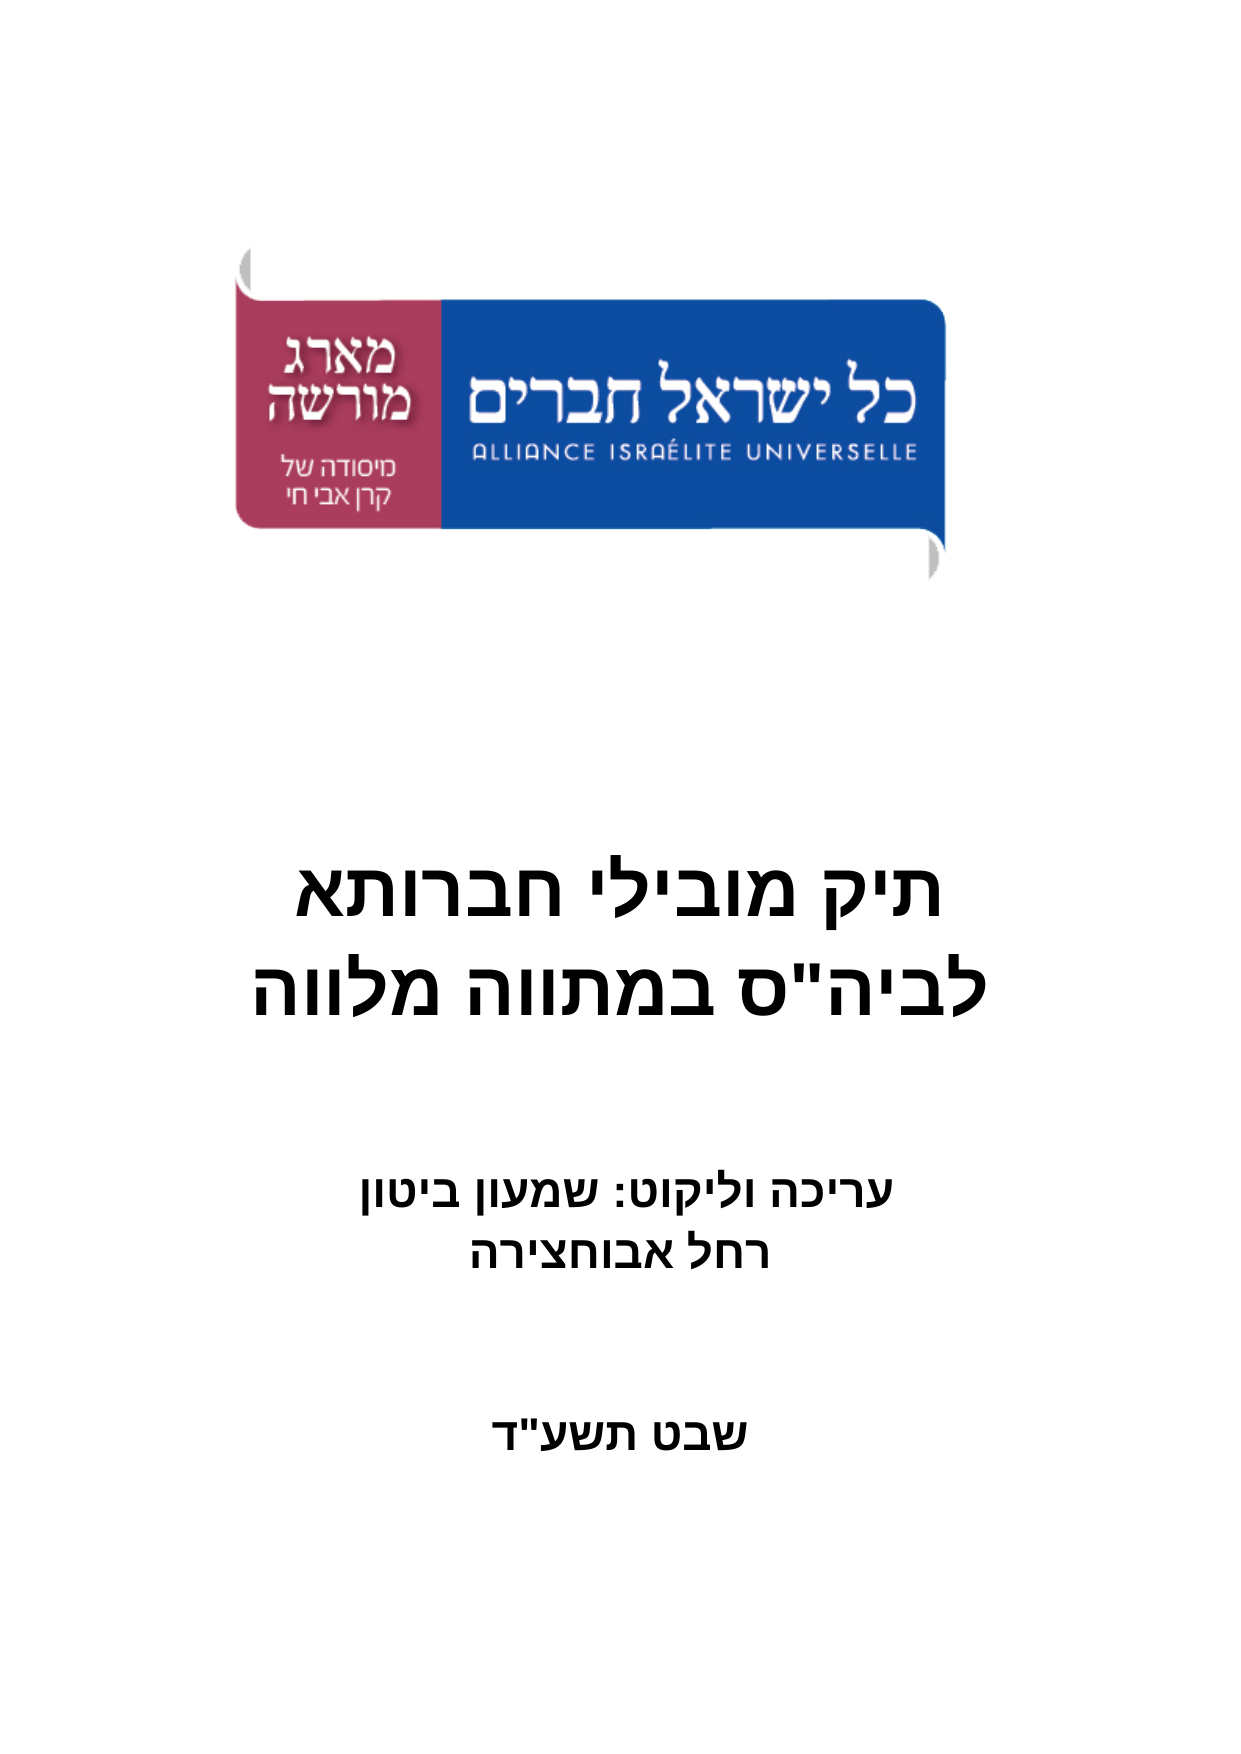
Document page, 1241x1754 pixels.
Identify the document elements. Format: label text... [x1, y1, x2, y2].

text עריכה וליקוט: שמעון ביטון [187, 1165, 1053, 1218]
text שבט תשע"ד [187, 1407, 1053, 1460]
text רחל אבוחצירה [187, 1226, 1053, 1278]
text תיק מובילי חברותא לביה"ס במתווה מלווה [187, 846, 1053, 1031]
picture [129, 182, 1053, 644]
